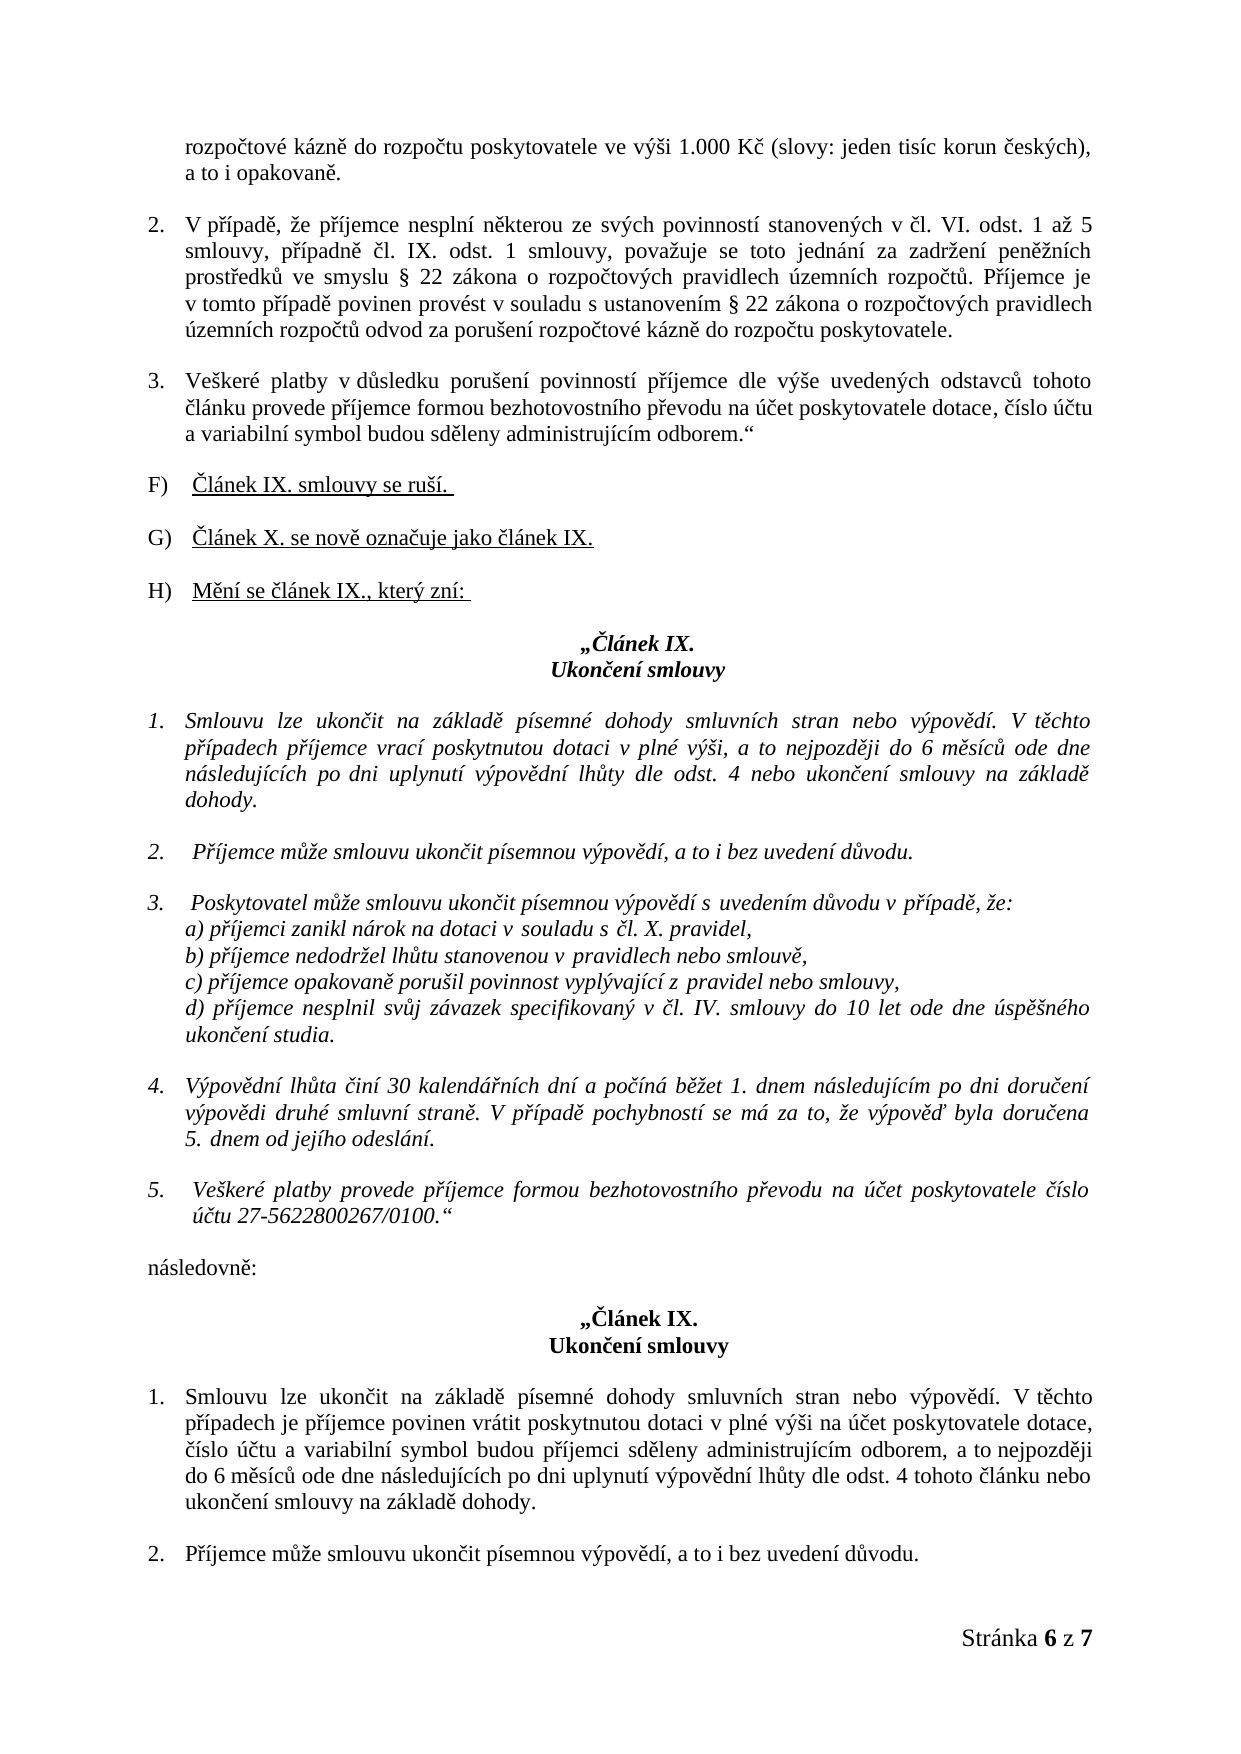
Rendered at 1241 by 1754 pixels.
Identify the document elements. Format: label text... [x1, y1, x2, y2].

list V případě, že příjemce nesplní některou ze svých povinností stanovených v čl. VI. odst. 1 až 5 smlouvy, případně čl. IX. odst. 1 smlouvy, považuje se toto jednání za zadržení peněžních prostředků ve smyslu § 22 zákona o rozpočtových pravidlech územních rozpočtů. Příjemce je v tomto případě povinen provést v souladu s ustanovením § 22 zákona o rozpočtových pravidlech územních rozpočtů odvod za porušení rozpočtové kázně do rozpočtu poskytovatele. [148, 211, 1093, 342]
list Smlouvu lze ukončit na základě písemné dohody smluvních stran nebo výpovědí. V těchto případech je příjemce povinen vrátit poskytnutou dotaci v plné výši na účet poskytovatele dotace, číslo účtu a variabilní symbol budou příjemci sděleny administrujícím odborem, a to nejpozději do 6 měsíců ode dne následujících po dni uplynutí výpovědní lhůty dle odst. 4 tohoto článku nebo ukončení smlouvy na základě dohody. [148, 1383, 1093, 1515]
text a) příjemci zanikl nárok na dotaci v souladu s čl. X. pravidel, [185, 915, 1093, 942]
text „Článek IX. [185, 629, 1093, 656]
text c) příjemce opakovaně porušil povinnost vyplývající z pravidel nebo smlouvy, [185, 968, 1093, 994]
list Výpovědní lhůta činí 30 kalendářních dní a počíná běžet 1. dnem následujícím po dni doručení výpovědi druhé smluvní straně. V případě pochybností se má za to, že výpověď byla doručena 5. dnem od jejího odeslání. [148, 1072, 1093, 1151]
text Ukončení smlouvy [185, 656, 1093, 682]
list Příjemce může smlouvu ukončit písemnou výpovědí, a to i bez uvedení důvodu. [148, 838, 1093, 864]
list Poskytovatel může smlouvu ukončit písemnou výpovědí s uvedením důvodu v případě, že: [147, 889, 1093, 915]
text „Článek IX. [185, 1305, 1093, 1332]
list Článek X. se nově označuje jako článek IX. [148, 524, 1093, 551]
list Článek IX. smlouvy se ruší. [148, 471, 1093, 498]
text následovně: [148, 1254, 1093, 1280]
text d) příjemce nesplnil svůj závazek specifikovaný v čl. IV. smlouvy do 10 let ode dne úspěšného ukončení studia. [185, 994, 1093, 1047]
list Veškeré platby provede příjemce formou bezhotovostního převodu na účet poskytovatele číslo účtu 27-5622800267/0100.“ [148, 1176, 1093, 1229]
list Smlouvu lze ukončit na základě písemné dohody smluvních stran nebo výpovědí. V těchto případech příjemce vrací poskytnutou dotaci v plné výši, a to nejpozději do 6 měsíců ode dne následujících po dni uplynutí výpovědní lhůty dle odst. 4 nebo ukončení smlouvy na základě dohody. [148, 707, 1093, 813]
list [148, 133, 1093, 186]
list Veškeré platby v důsledku porušení povinností příjemce dle výše uvedených odstavců tohoto článku provede příjemce formou bezhotovostního převodu na účet poskytovatele dotace, číslo účtu a variabilní symbol budou sděleny administrujícím odborem.“ [148, 367, 1093, 446]
list Příjemce může smlouvu ukončit písemnou výpovědí, a to i bez uvedení důvodu. [148, 1540, 1093, 1566]
text b) příjemce nedodržel lhůtu stanovenou v pravidlech nebo smlouvě, [185, 942, 1093, 968]
list Mění se článek IX., který zní: [148, 577, 1093, 603]
text Ukončení smlouvy [185, 1332, 1093, 1358]
